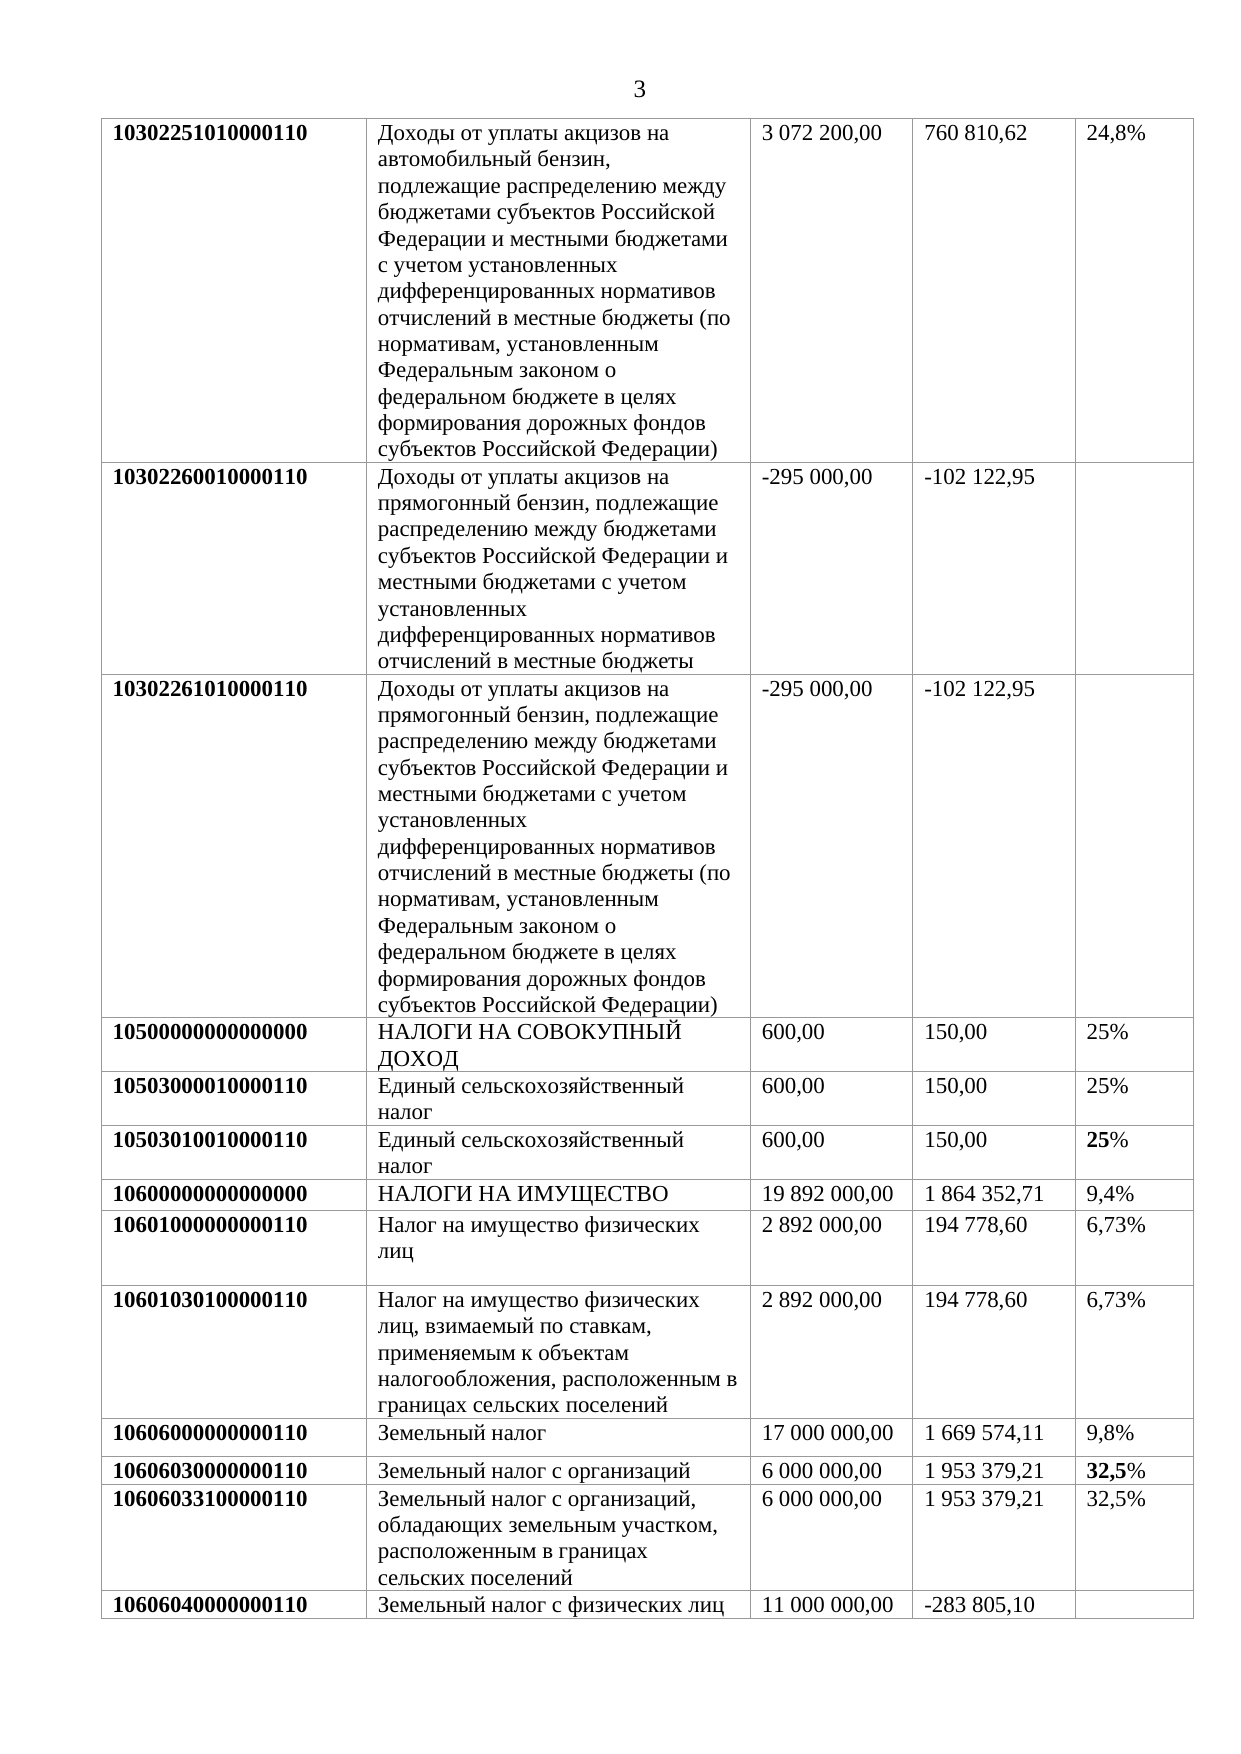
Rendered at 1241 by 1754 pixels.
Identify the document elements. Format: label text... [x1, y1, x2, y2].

table_cell Налог на имущество физических лиц [367, 1211, 750, 1285]
table_cell 1 953 379,21 [913, 1457, 1075, 1484]
table_cell 10500000000000000 [102, 1018, 366, 1071]
table_cell 760 810,62 [913, 119, 1075, 462]
table_cell 600,00 [751, 1072, 912, 1125]
table_cell [1076, 1591, 1193, 1617]
table_cell -102 122,95 [913, 675, 1075, 1017]
table_cell 10601000000000110 [102, 1211, 366, 1285]
table_cell 25% [1076, 1072, 1193, 1125]
table_cell Земельный налог с организаций [367, 1457, 750, 1484]
table_cell НАЛОГИ НА СОВОКУПНЫЙ ДОХОД [367, 1018, 750, 1071]
table_cell 6,73% [1076, 1286, 1193, 1418]
table_cell 3 072 200,00 [751, 119, 912, 462]
table_cell 10601030100000110 [102, 1286, 366, 1418]
table_cell 2 892 000,00 [751, 1211, 912, 1285]
table_cell 9,4% [1076, 1180, 1193, 1210]
table_cell -295 000,00 [751, 675, 912, 1017]
table_cell 10606030000000110 [102, 1457, 366, 1484]
table_cell 9,8% [1076, 1419, 1193, 1456]
table_cell 10503010010000110 [102, 1126, 366, 1178]
table_cell 150,00 [913, 1126, 1075, 1178]
table_cell Единый сельскохозяйственный налог [367, 1126, 750, 1178]
table_cell 10600000000000000 [102, 1180, 366, 1210]
table_cell 1 953 379,21 [913, 1485, 1075, 1590]
table_cell 11 000 000,00 [751, 1591, 912, 1617]
table_cell 150,00 [913, 1018, 1075, 1071]
table_cell 6,73% [1076, 1211, 1193, 1285]
table_cell 10302261010000110 [102, 675, 366, 1017]
table_cell 10606040000000110 [102, 1591, 366, 1617]
table_cell 25% [1076, 1018, 1193, 1071]
table_cell 6 000 000,00 [751, 1485, 912, 1590]
table_cell Налог на имущество физических лиц, взимаемый по ставкам, применяемым к объектам налогообложения, расположенным в границах сельских поселений [367, 1286, 750, 1418]
table_cell Земельный налог с организаций, обладающих земельным участком, расположенным в границах сельских поселений [367, 1485, 750, 1590]
table_cell 25% [1076, 1126, 1193, 1178]
table_cell -102 122,95 [913, 463, 1075, 674]
table_cell -295 000,00 [751, 463, 912, 674]
table_cell 19 892 000,00 [751, 1180, 912, 1210]
table_cell 2 892 000,00 [751, 1286, 912, 1418]
table_cell Земельный налог [367, 1419, 750, 1456]
table_cell 600,00 [751, 1018, 912, 1071]
table_cell Доходы от уплаты акцизов на прямогонный бензин, подлежащие распределению между бюджетами субъектов Российской Федерации и местными бюджетами с учетом установленных дифференцированных нормативов отчислений в местные бюджеты [367, 463, 750, 674]
table_cell 194 778,60 [913, 1286, 1075, 1418]
table_cell -283 805,10 [913, 1591, 1075, 1617]
table_cell 6 000 000,00 [751, 1457, 912, 1484]
table_cell 24,8% [1076, 119, 1193, 462]
table_cell [1076, 463, 1193, 674]
table_cell 10606033100000110 [102, 1485, 366, 1590]
table_cell 10606000000000110 [102, 1419, 366, 1456]
table_cell 600,00 [751, 1126, 912, 1178]
table_cell 194 778,60 [913, 1211, 1075, 1285]
table_cell Единый сельскохозяйственный налог [367, 1072, 750, 1125]
table_cell 10302260010000110 [102, 463, 366, 674]
table_cell 32,5% [1076, 1485, 1193, 1590]
table_cell 32,5% [1076, 1457, 1193, 1484]
table_cell [1076, 675, 1193, 1017]
table_cell НАЛОГИ НА ИМУЩЕСТВО [367, 1180, 750, 1210]
table_cell 10503000010000110 [102, 1072, 366, 1125]
table_cell 17 000 000,00 [751, 1419, 912, 1456]
table_cell 10302251010000110 [102, 119, 366, 462]
table_cell 1 669 574,11 [913, 1419, 1075, 1456]
table_cell Земельный налог с физических лиц [367, 1591, 750, 1617]
table_cell Доходы от уплаты акцизов на автомобильный бензин, подлежащие распределению между бюджетами субъектов Российской Федерации и местными бюджетами с учетом установленных дифференцированных нормативов отчислений в местные бюджеты (по нормативам, установленным Федеральным законом о федеральном бюджете в целях формирования дорожных фондов субъектов Российской Федерации) [367, 119, 750, 462]
table_cell Доходы от уплаты акцизов на прямогонный бензин, подлежащие распределению между бюджетами субъектов Российской Федерации и местными бюджетами с учетом установленных дифференцированных нормативов отчислений в местные бюджеты (по нормативам, установленным Федеральным законом о федеральном бюджете в целях формирования дорожных фондов субъектов Российской Федерации) [367, 675, 750, 1017]
table_cell 150,00 [913, 1072, 1075, 1125]
table_cell 1 864 352,71 [913, 1180, 1075, 1210]
